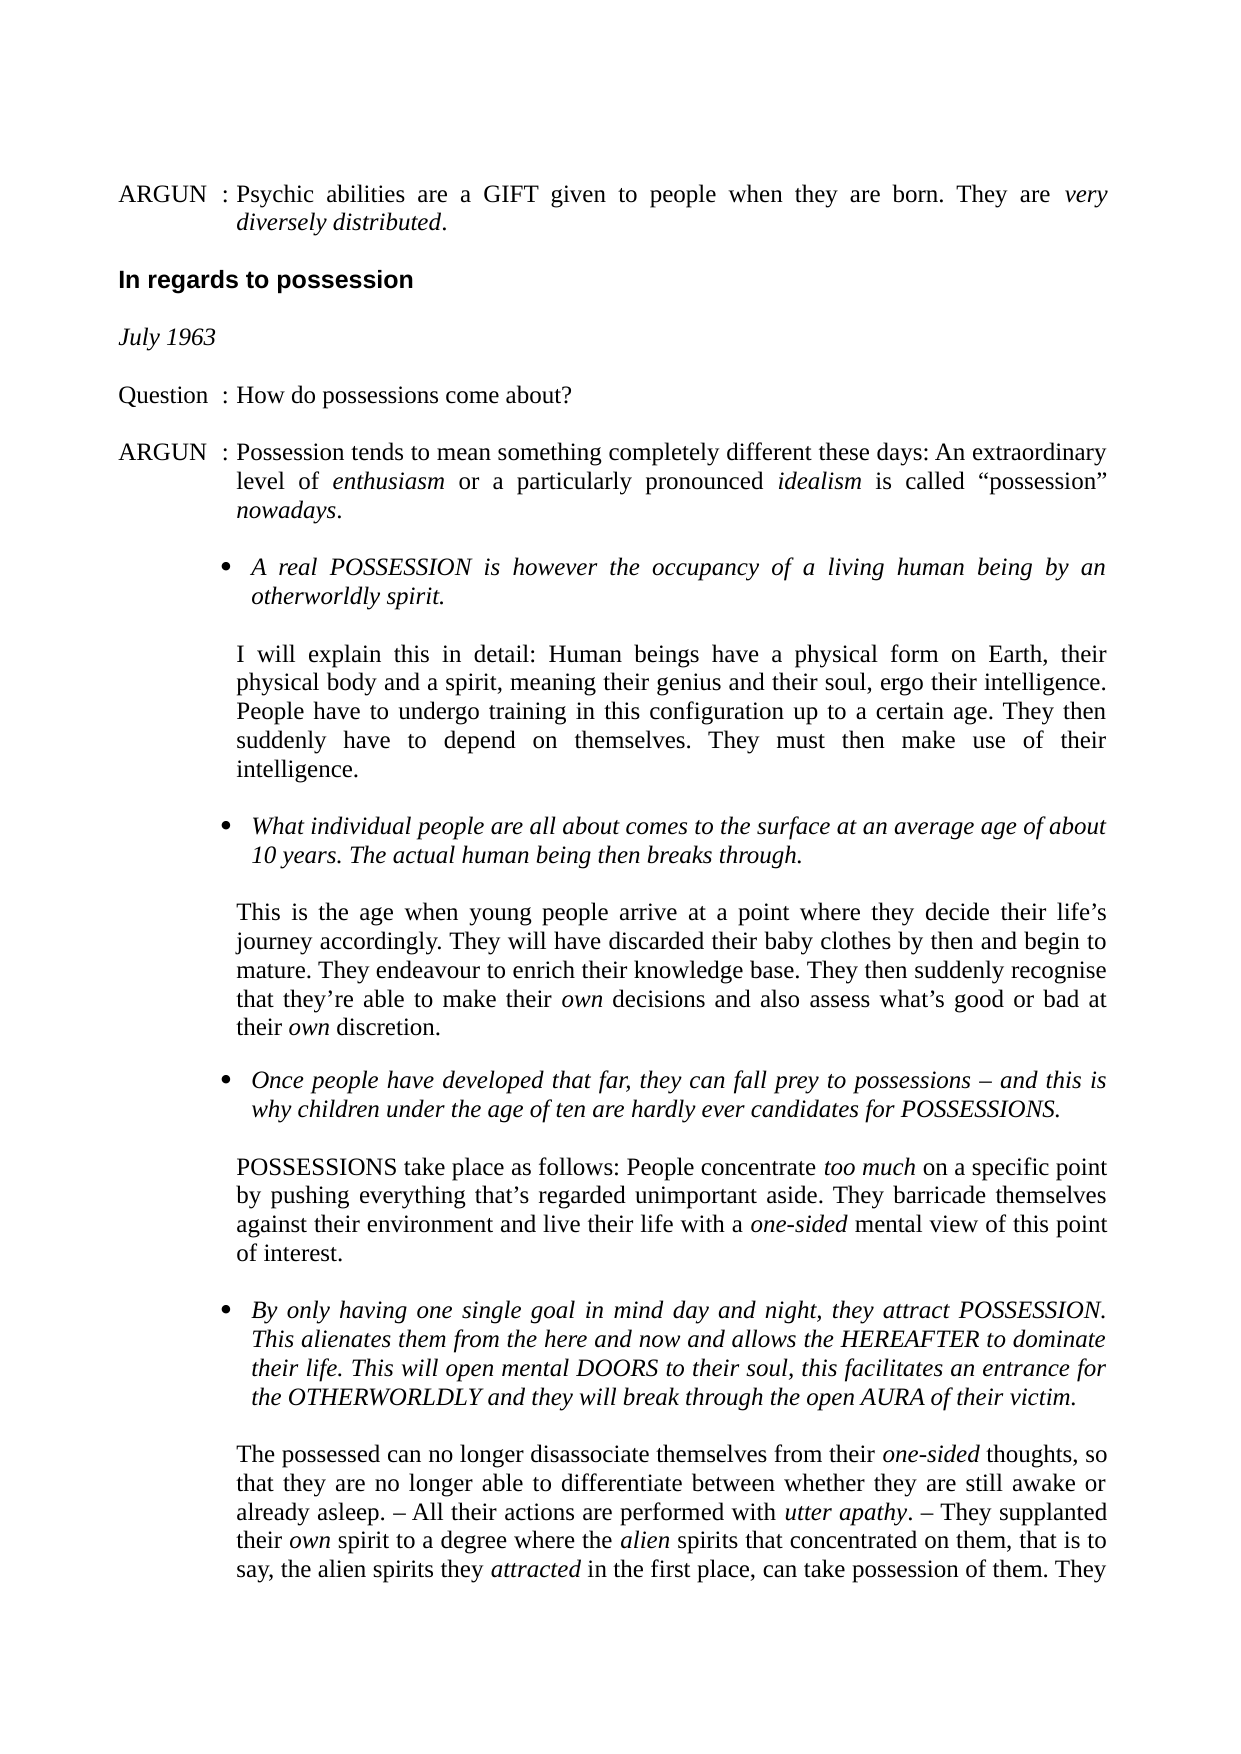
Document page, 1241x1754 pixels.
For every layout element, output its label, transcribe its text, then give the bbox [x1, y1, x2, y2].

text ARGUN : Psychic abilities are a GIFT given to people when they are born. They are very diversely distributed. [118, 179, 1107, 236]
text I will explain this in detail: Human beings have a physical form on Earth, their physical body and a spirit, meaning their genius and their soul, ergo their intelligence. People have to undergo training in this configuration up to a certain age. They then suddenly have to depend on themselves. They must then make use of their intelligence. [118, 639, 1107, 782]
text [118, 1439, 1107, 1583]
text This is the age when young people arrive at a point where they decide their life’s journey accordingly. They will have discarded their baby clothes by then and begin to mature. They endeavour to enrich their knowledge base. They then suddenly recognise that they’re able to make their own decisions and also assess what’s good or bad at their own discretion. [118, 897, 1107, 1041]
text Question : How do possessions come about? [118, 380, 1107, 409]
text In regards to possession [118, 265, 1107, 294]
text July 1963 [118, 322, 1107, 351]
text ARGUN : Possession tends to mean something completely different these days: An extraordinary level of enthusiasm or a particularly pronounced idealism is called “possession” nowadays. [118, 437, 1107, 524]
list By only having one single goal in mind day and night, they attract POSSESSION. This alienates them from the here and now and allows the HEREAFTER to dominate their life. This will open mental DOORS to their soul, this facilitates an entrance for the OTHERWORLDLY and they will break through the open AURA of their victim. [222, 1295, 1107, 1410]
text POSSESSIONS take place as follows: People concentrate too much on a specific point by pushing everything that’s regarded unimportant aside. They barricade themselves against their environment and live their life with a one-sided mental view of this point of interest. [118, 1152, 1107, 1267]
list Once people have developed that far, they can fall prey to possessions – and this is why children under the age of ten are hardly ever candidates for POSSESSIONS. [222, 1065, 1107, 1123]
list A real POSSESSION is however the occupancy of a living human being by an otherworldly spirit. [222, 552, 1107, 610]
list What individual people are all about comes to the surface at an average age of about 10 years. The actual human being then breaks through. [222, 811, 1107, 869]
